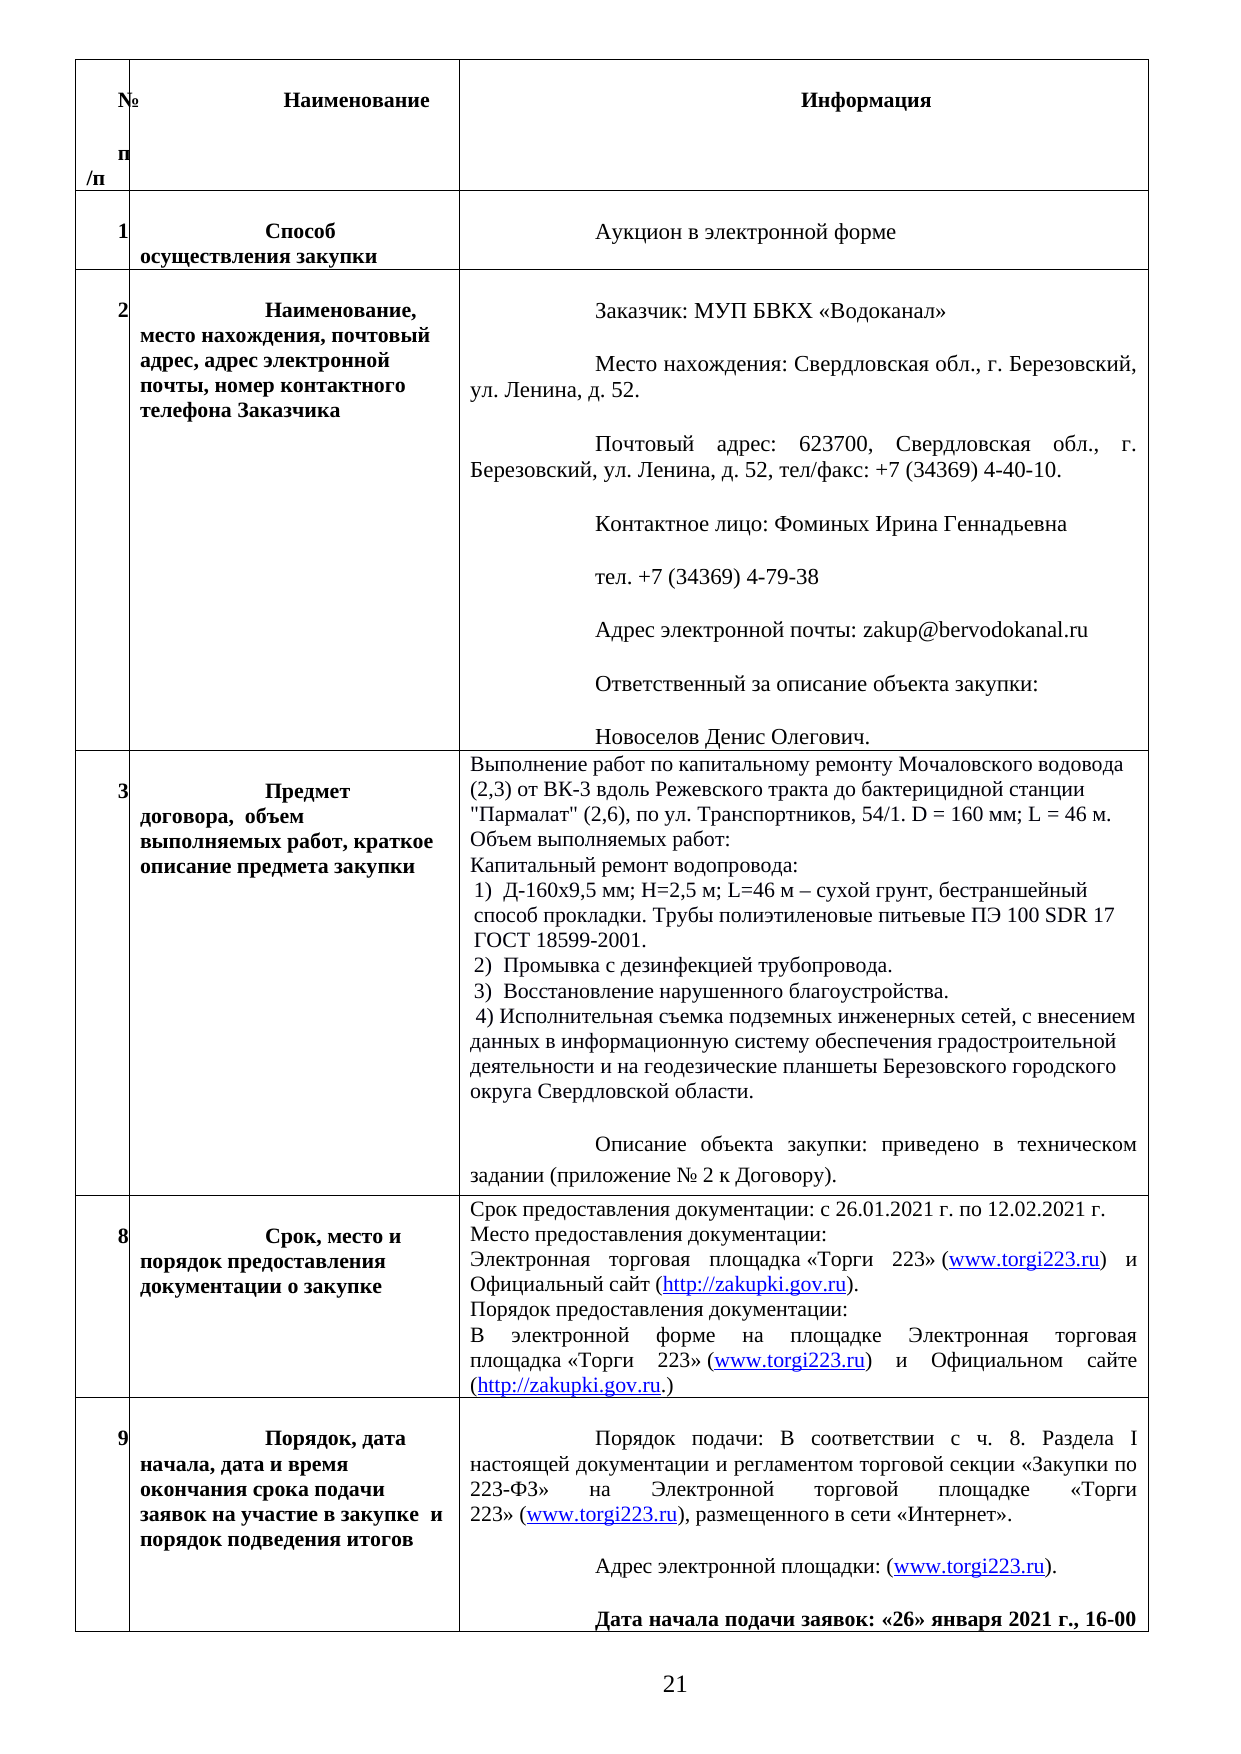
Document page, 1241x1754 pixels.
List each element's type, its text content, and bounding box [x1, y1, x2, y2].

table_cell Срок предоставления документации: с 26.01.2021 г. по 12.02.2021 г. Место предоставления документации: Электронная торговая площадка «Торги 223» (www.torgi223.ru) и Официальный сайт (http://zakupki.gov.ru). Порядок предоставления документации: В электронной форме на площадке Электронная торговая площадка «Торги 223» (www.torgi223.ru) и Официальном сайте (http://zakupki.gov.ru.) [460, 1196, 1148, 1397]
table_cell 8 [76, 1196, 129, 1397]
table_cell Заказчик: МУП БВКХ «Водоканал» Место нахождения: Свердловская обл., г. Березовский, ул. Ленина, д. 52. Почтовый адрес: 623700, Свердловская обл., г. Березовский, ул. Ленина, д. 52, тел/факс: +7 (34369) 4-40-10. Контактное лицо: Фоминых Ирина Геннадьевна тел. +7 (34369) 4-79-38 Адрес электронной почты: zakup@bervodokanal.ru Ответственный за описание объекта закупки: Новоселов Денис Олегович. [460, 270, 1148, 750]
table_cell Порядок, дата начала, дата и время окончания срока подачи заявок на участие в закупке и порядок подведения итогов [130, 1398, 459, 1631]
table_cell 1 [76, 191, 129, 268]
table_header Информация [460, 60, 1148, 190]
table_header Наименование [130, 60, 459, 190]
table_cell 2 [76, 270, 129, 750]
table_cell 3 [76, 751, 129, 1194]
table_cell Наименование, место нахождения, почтовый адрес, адрес электронной почты, номер контактного телефона Заказчика [130, 270, 459, 750]
table_cell Срок, место и порядок предоставления документации о закупке [130, 1196, 459, 1397]
table_cell 9 [76, 1398, 129, 1631]
table_cell Способ осуществления закупки [130, 191, 459, 268]
table_cell Порядок подачи: В соответствии с ч. 8. Раздела I настоящей документации и регламентом торговой секции «Закупки по 223-ФЗ» на Электронной торговой площадке «Торги 223» (www.torgi223.ru), размещенного в сети «Интернет». Адрес электронной площадки: (www.torgi223.ru). Дата начала подачи заявок: «26» января 2021 г., 16-00 по местному времени (14-00 по московскому времени). Дата и время окончания срока подачи заявок: «12» февраля 2021 г., 08-00 по местному времени (06-00 по московскому времени). Порядок подведения итогов: В соответствии с п. 13.4 ч. 13. Раздела I настоящей документации и регламентом Электронной торговой площадке «Торги 223» (www.torgi223.ru), размещенного в сети «Интернет». [460, 1398, 1148, 1631]
table_header № п/п [76, 60, 129, 190]
table_cell Выполнение работ по капитальному ремонту Мочаловского водовода (2,3) от ВК-3 вдоль Режевского тракта до бактерицидной станции "Пармалат" (2,6), по ул. Транспортников, 54/1. D = 160 мм; L = 46 м. Объем выполняемых работ: Капитальный ремонт водопровода: Д-160х9,5 мм; Н=2,5 м; L=46 м – сухой грунт, бестраншейный способ прокладки. Трубы полиэтиленовые питьевые ПЭ 100 SDR 17 ГОСТ 18599-2001. Промывка с дезинфекцией трубопровода. Восстановление нарушенного благоустройства. 4) Исполнительная съемка подземных инженерных сетей, с внесением данных в информационную систему обеспечения градостроительной деятельности и на геодезические планшеты Березовского городского округа Свердловской области. Описание объекта закупки: приведено в техническом задании (приложение № 2 к Договору). [460, 751, 1148, 1194]
table_cell Предмет договора, объем выполняемых работ, краткое описание предмета закупки [130, 751, 459, 1194]
table_cell Аукцион в электронной форме [460, 191, 1148, 268]
